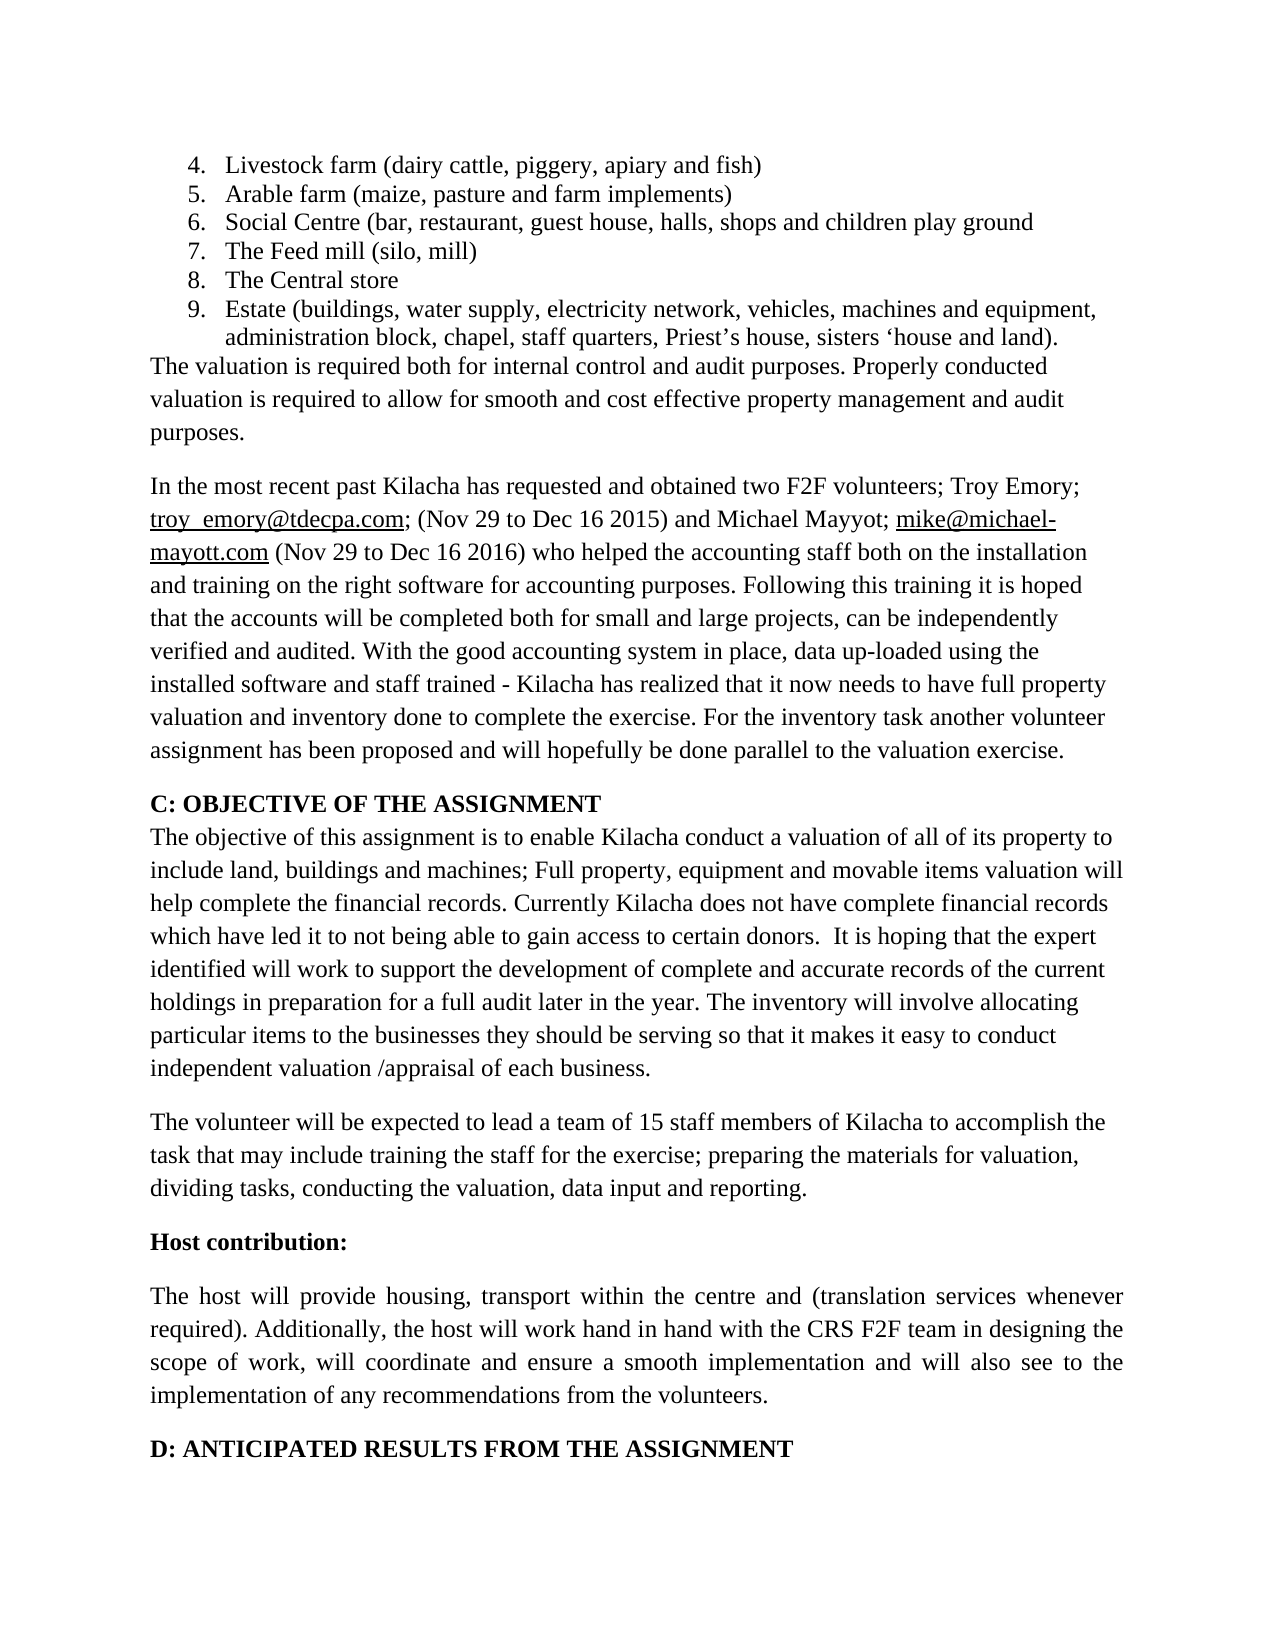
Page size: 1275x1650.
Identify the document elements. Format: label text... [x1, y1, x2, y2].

list Arable farm (maize, pasture and farm implements) [187, 179, 1125, 207]
text C: OBJECTIVE OF THE ASSIGNMENT [150, 789, 1125, 818]
text The host will provide housing, transport within the centre and (translation services whenever required). Additionally, the host will work hand in hand with the CRS F2F team in designing the scope of work, will coordinate and ensure a smooth implementation and will also see to the implementation of any recommendations from the volunteers. [150, 1281, 1125, 1409]
text In the most recent past Kilacha has requested and obtained two F2F volunteers; Troy Emory; troy_emory@tdecpa.com; (Nov 29 to Dec 16 2015) and Michael Mayyot; mike@michael-mayott.com (Nov 29 to Dec 16 2016) who helped the accounting staff both on the installation and training on the right software for accounting purposes. Following this training it is hoped that the accounts will be completed both for small and large projects, can be independently verified and audited. With the good accounting system in place, data up-loaded using the installed software and staff trained - Kilacha has realized that it now needs to have full property valuation and inventory done to complete the exercise. For the inventory task another volunteer assignment has been proposed and will hopefully be done parallel to the valuation exercise. [150, 471, 1125, 764]
text D: ANTICIPATED RESULTS FROM THE ASSIGNMENT [150, 1434, 1125, 1463]
text The valuation is required both for internal control and audit purposes. Properly conducted valuation is required to allow for smooth and cost effective property management and audit purposes. [150, 351, 1125, 446]
list Livestock farm (dairy cattle, piggery, apiary and fish) [187, 150, 1125, 179]
list The Central store [187, 265, 1125, 294]
list The Feed mill (silo, mill) [187, 236, 1125, 265]
text Host contribution: [150, 1227, 1125, 1256]
text The objective of this assignment is to enable Kilacha conduct a valuation of all of its property to include land, buildings and machines; Full property, equipment and movable items valuation will help complete the financial records. Currently Kilacha does not have complete financial records which have led it to not being able to gain access to certain donors. It is hoping that the expert identified will work to support the development of complete and accurate records of the current holdings in preparation for a full audit later in the year. The inventory will involve allocating particular items to the businesses they should be serving so that it makes it easy to conduct independent valuation /appraisal of each business. [150, 822, 1125, 1082]
list Estate (buildings, water supply, electricity network, vehicles, machines and equipment, administration block, chapel, staff quarters, Priest’s house, sisters ‘house and land). [187, 294, 1125, 351]
list Social Centre (bar, restaurant, guest house, halls, shops and children play ground [187, 207, 1125, 236]
text The volunteer will be expected to lead a team of 15 staff members of Kilacha to accomplish the task that may include training the staff for the exercise; preparing the materials for valuation, dividing tasks, conducting the valuation, data input and reporting. [150, 1107, 1125, 1202]
